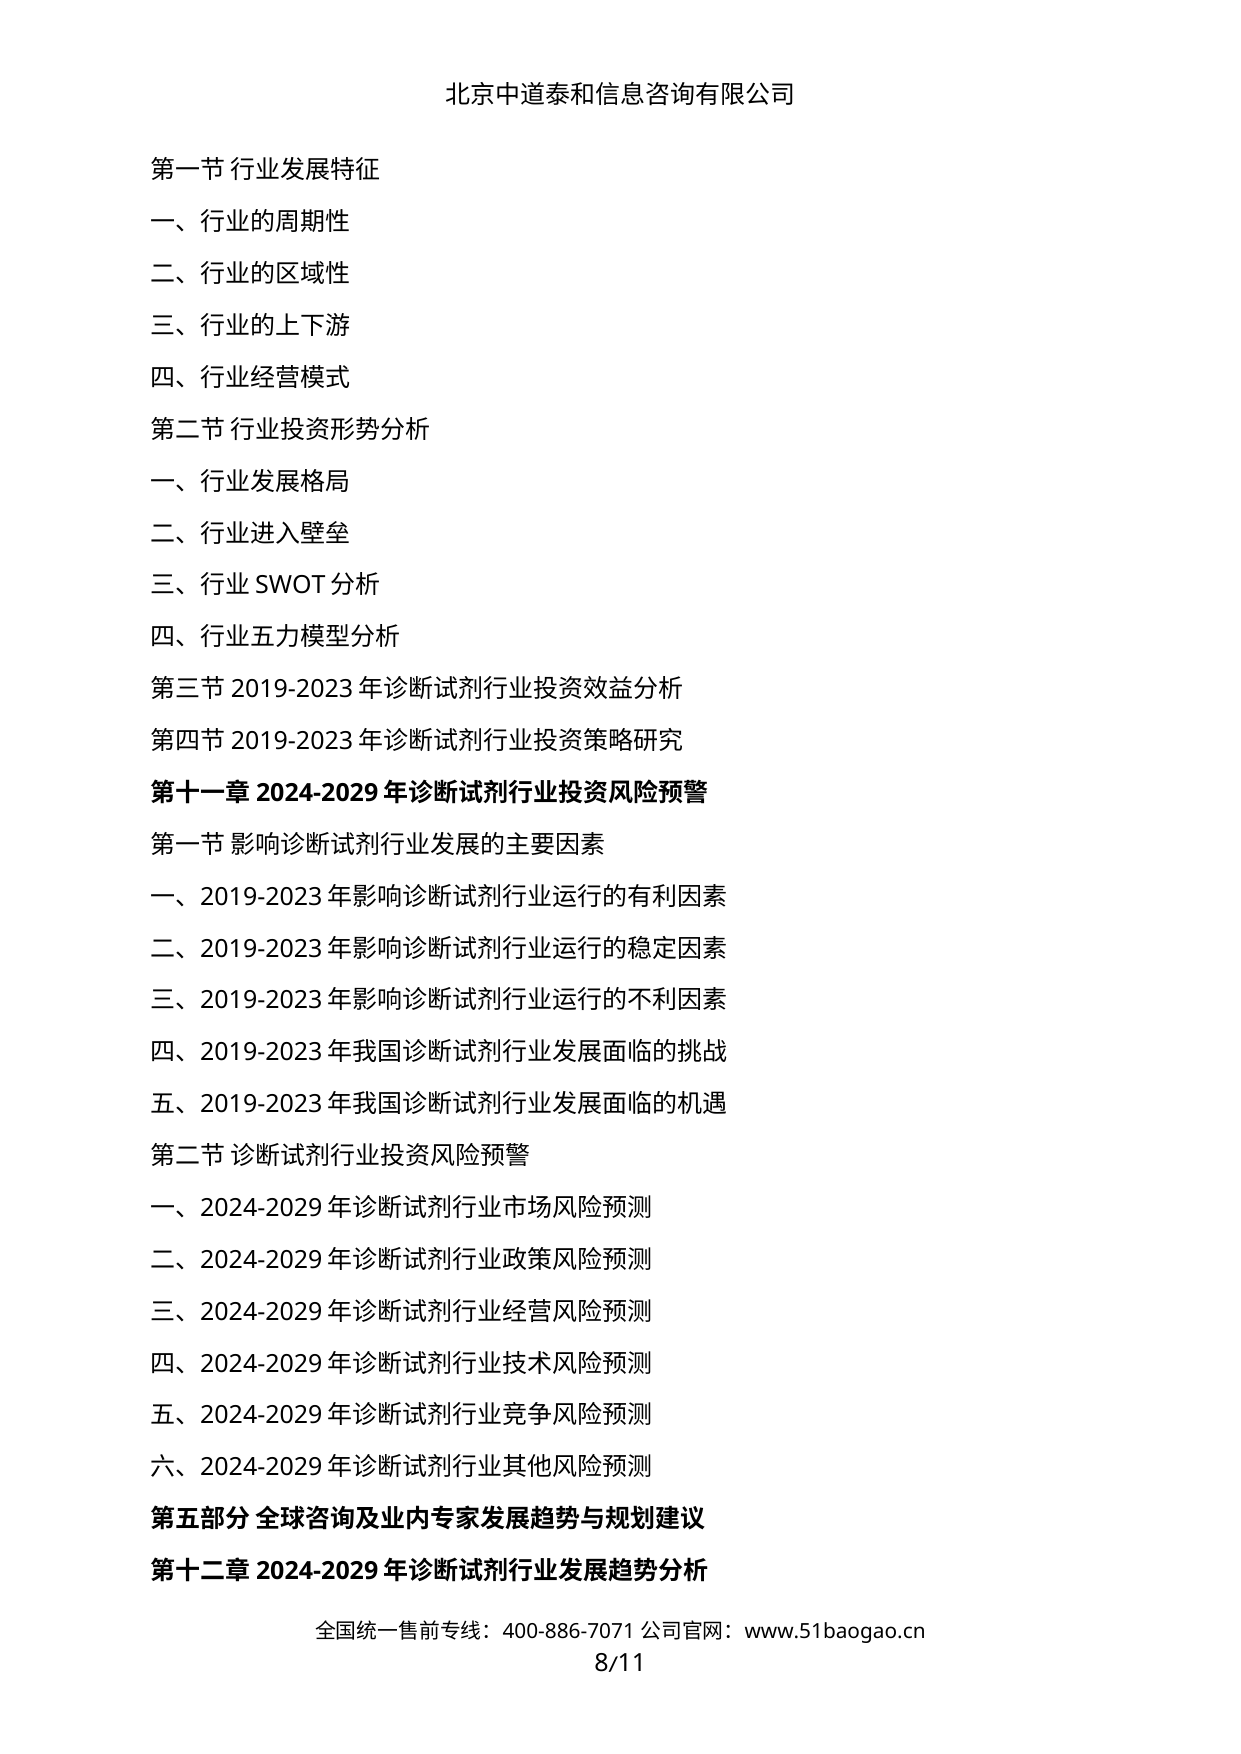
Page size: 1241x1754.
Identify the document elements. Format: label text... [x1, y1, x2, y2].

text 四、2019-2023年我国诊断试剂行业发展面临的挑战 [150, 1032, 1090, 1068]
text 一、2024-2029年诊断试剂行业市场风险预测 [150, 1187, 1090, 1224]
text 第四节 2019-2023年诊断试剂行业投资策略研究 [150, 721, 1090, 757]
text 第二节 行业投资形势分析 [150, 409, 1090, 446]
text 四、行业经营模式 [150, 357, 1090, 394]
text 第二节 诊断试剂行业投资风险预警 [150, 1136, 1090, 1172]
text 六、2024-2029年诊断试剂行业其他风险预测 [150, 1447, 1090, 1483]
text 三、2019-2023年影响诊断试剂行业运行的不利因素 [150, 980, 1090, 1016]
text 第一节 行业发展特征 [150, 150, 1090, 186]
text 第一节 影响诊断试剂行业发展的主要因素 [150, 824, 1090, 861]
text 四、行业五力模型分析 [150, 617, 1090, 653]
text 二、行业进入壁垒 [150, 513, 1090, 549]
text 二、2024-2029年诊断试剂行业政策风险预测 [150, 1239, 1090, 1276]
text 第三节 2019-2023年诊断试剂行业投资效益分析 [150, 669, 1090, 705]
text 一、行业的周期性 [150, 202, 1090, 238]
text 第五部分 全球咨询及业内专家发展趋势与规划建议 [150, 1499, 1090, 1535]
text 五、2024-2029年诊断试剂行业竞争风险预测 [150, 1395, 1090, 1431]
text 二、2019-2023年影响诊断试剂行业运行的稳定因素 [150, 928, 1090, 964]
text 四、2024-2029年诊断试剂行业技术风险预测 [150, 1343, 1090, 1379]
text 一、2019-2023年影响诊断试剂行业运行的有利因素 [150, 876, 1090, 912]
text 五、2019-2023年我国诊断试剂行业发展面临的机遇 [150, 1084, 1090, 1120]
text 三、2024-2029年诊断试剂行业经营风险预测 [150, 1291, 1090, 1327]
text 三、行业SWOT分析 [150, 565, 1090, 601]
text 第十二章 2024-2029年诊断试剂行业发展趋势分析 [150, 1551, 1090, 1587]
text 三、行业的上下游 [150, 306, 1090, 342]
text 二、行业的区域性 [150, 254, 1090, 290]
text 一、行业发展格局 [150, 461, 1090, 497]
text 第十一章 2024-2029年诊断试剂行业投资风险预警 [150, 772, 1090, 809]
